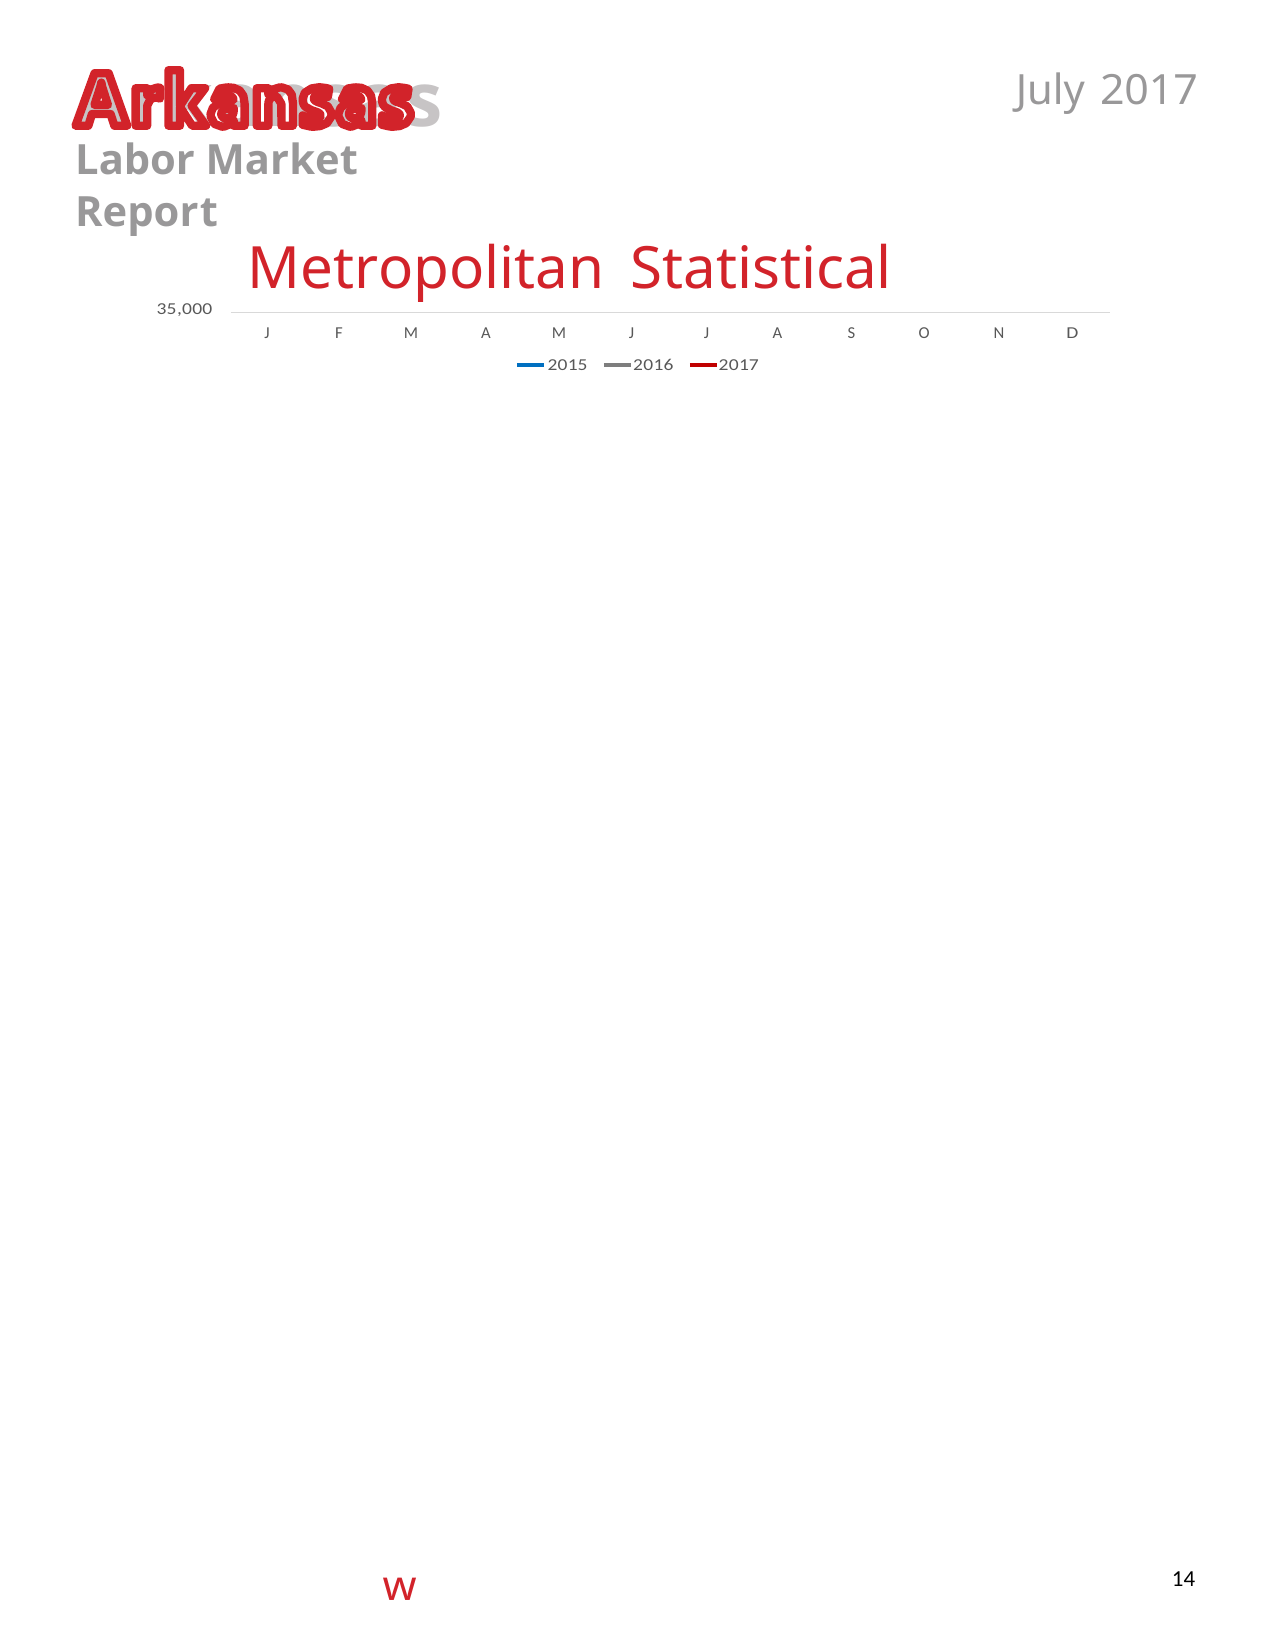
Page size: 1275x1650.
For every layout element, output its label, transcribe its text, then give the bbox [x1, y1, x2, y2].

text J F M A M J J A S O N D [264, 323, 1208, 343]
text 2015 2016 2017 [547, 354, 1208, 374]
text 35,000 [156, 298, 219, 318]
